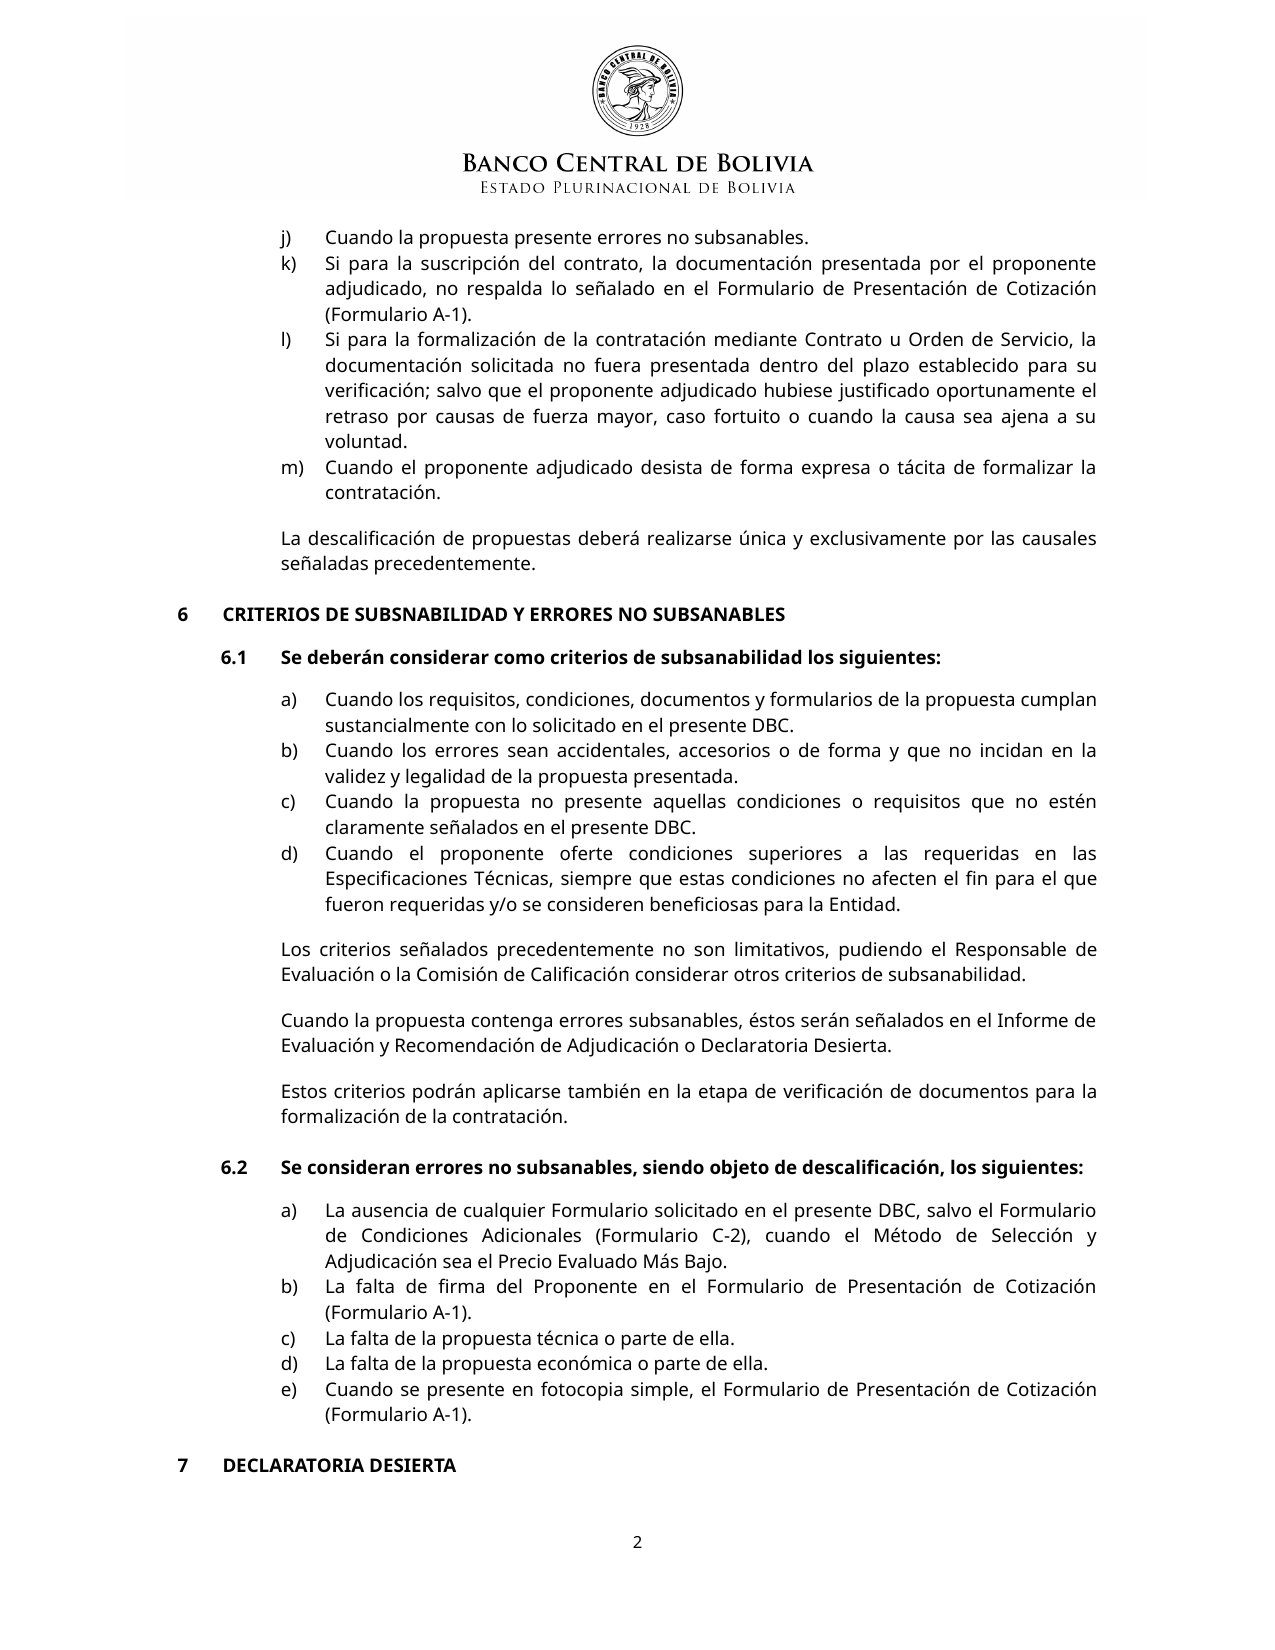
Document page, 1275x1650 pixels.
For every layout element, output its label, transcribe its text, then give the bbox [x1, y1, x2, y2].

title Se consideran errores no subsanables, siendo objeto de descalificación, los siguientes: [221, 1155, 1098, 1180]
list La descalificación de propuestas deberá realizarse única y exclusivamente por las causales señaladas precedentemente. [281, 525, 1098, 576]
list Cuando la propuesta presente errores no subsanables. [281, 200, 1098, 250]
list La ausencia de cualquier Formulario solicitado en el presente DBC, salvo el Formulario de Condiciones Adicionales (Formulario C-2), cuando el Método de Selección y Adjudicación sea el Precio Evaluado Más Bajo. [281, 1197, 1098, 1274]
text Los criterios señalados precedentemente no son limitativos, pudiendo el Responsable de Evaluación o la Comisión de Calificación considerar otros criterios de subsanabilidad. [281, 936, 1098, 987]
text Cuando la propuesta contenga errores subsanables, éstos serán señalados en el Informe de Evaluación y Recomendación de Adjudicación o Declaratoria Desierta. [281, 1007, 1098, 1058]
list Cuando la propuesta no presente aquellas condiciones o requisitos que no estén claramente señalados en el presente DBC. [281, 789, 1098, 840]
title CRITERIOS DE SUBSNABILIDAD Y ERRORES NO SUBSANABLES [177, 601, 1098, 627]
list Cuando el proponente oferte condiciones superiores a las requeridas en las Especificaciones Técnicas, siempre que estas condiciones no afecten el fin para el que fueron requeridas y/o se consideren beneficiosas para la Entidad. [281, 840, 1098, 916]
list Si para la suscripción del contrato, la documentación presentada por el proponente adjudicado, no respalda lo señalado en el Formulario de Presentación de Cotización (Formulario A-1). [281, 250, 1098, 326]
list La falta de la propuesta económica o parte de ella. [281, 1350, 1098, 1376]
list Cuando se presente en fotocopia simple, el Formulario de Presentación de Cotización (Formulario A-1). [281, 1376, 1098, 1427]
title Se deberán considerar como criterios de subsanabilidad los siguientes: [221, 644, 1098, 669]
list Si para la formalización de la contratación mediante Contrato u Orden de Servicio, la documentación solicitada no fuera presentada dentro del plazo establecido para su verificación; salvo que el proponente adjudicado hubiese justificado oportunamente el retraso por causas de fuerza mayor, caso fortuito o cuando la causa sea ajena a su voluntad. [281, 326, 1098, 454]
list Cuando los errores sean accidentales, accesorios o de forma y que no incidan en la validez y legalidad de la propuesta presentada. [281, 738, 1098, 789]
list La falta de firma del Proponente en el Formulario de Presentación de Cotización (Formulario A-1). [281, 1274, 1098, 1325]
list La falta de la propuesta técnica o parte de ella. [281, 1325, 1098, 1350]
picture [122, 15, 1147, 200]
text Estos criterios podrán aplicarse también en la etapa de verificación de documentos para la formalización de la contratación. [281, 1078, 1098, 1129]
list Cuando los requisitos, condiciones, documentos y formularios de la propuesta cumplan sustancialmente con lo solicitado en el presente DBC. [281, 687, 1098, 738]
title DECLARATORIA DESIERTA [177, 1452, 1098, 1478]
list Cuando el proponente adjudicado desista de forma expresa o tácita de formalizar la contratación. [281, 454, 1098, 505]
